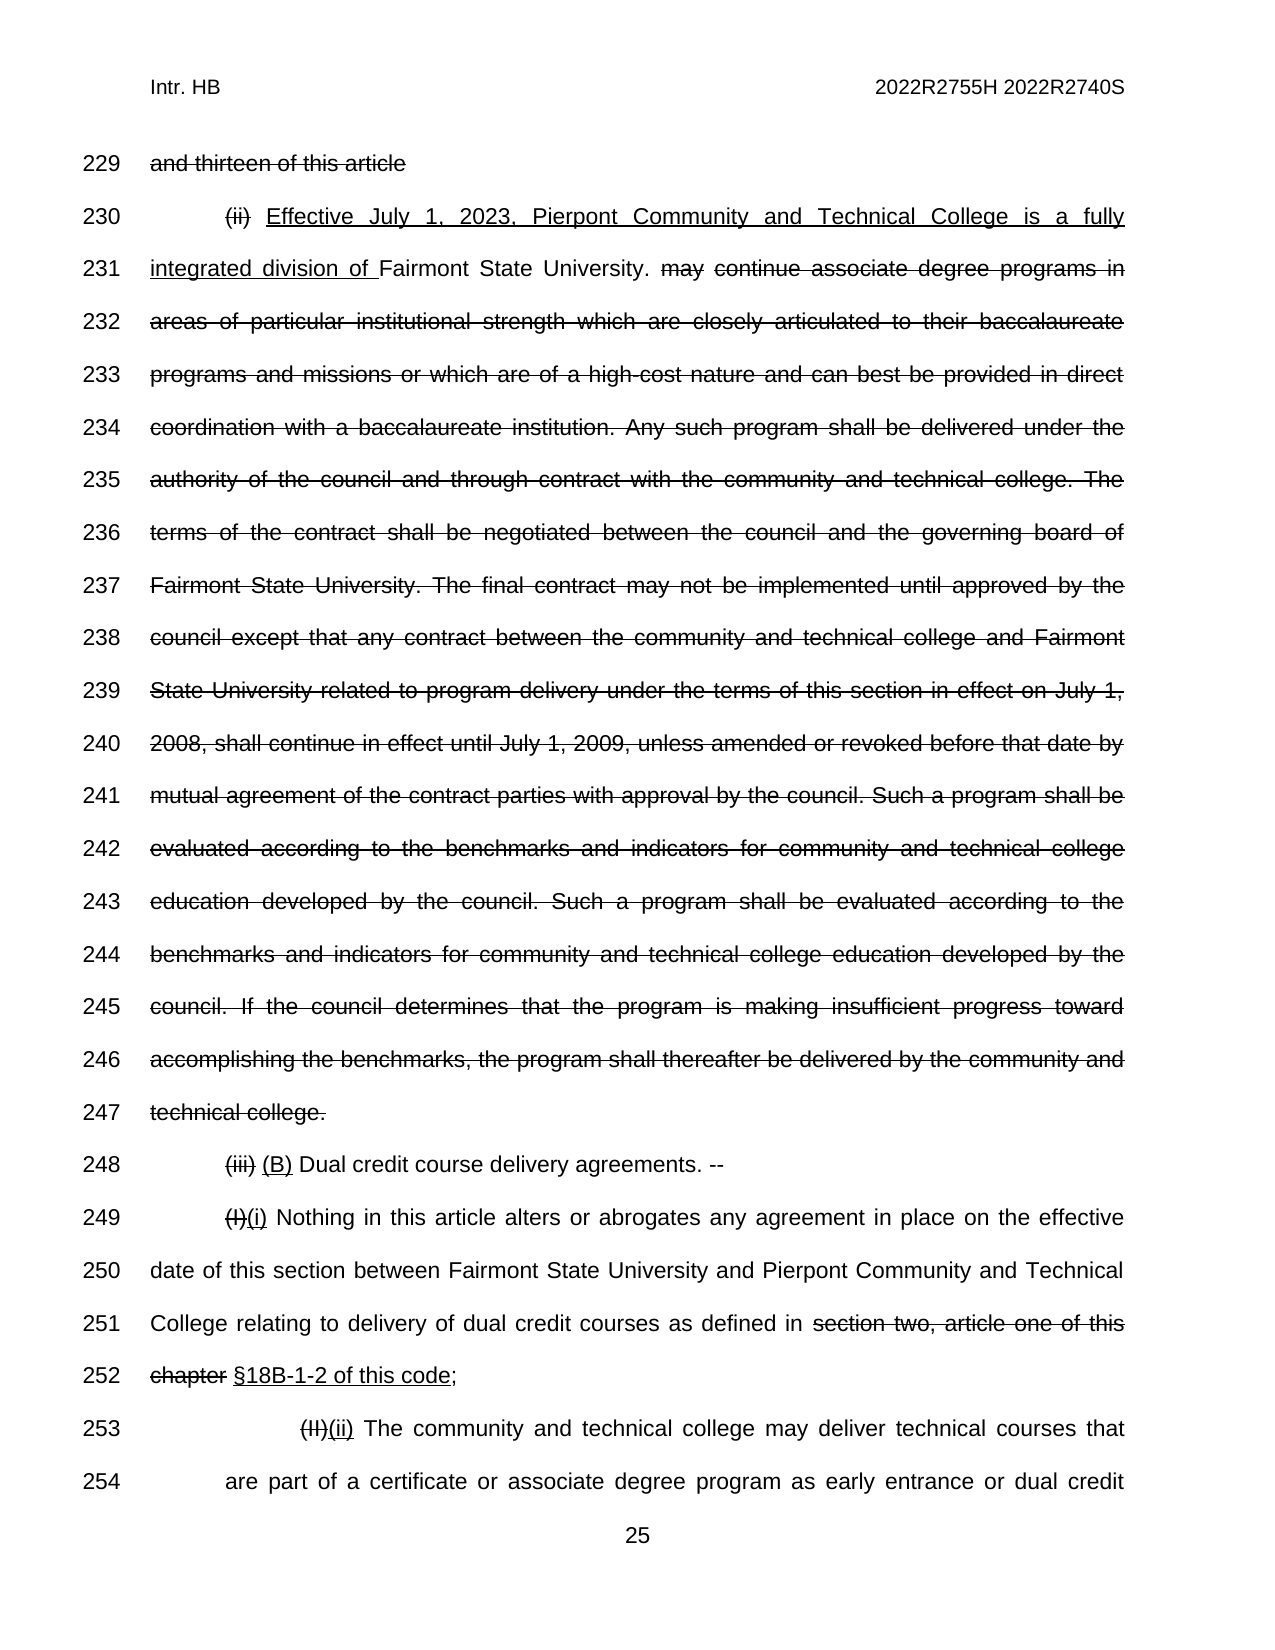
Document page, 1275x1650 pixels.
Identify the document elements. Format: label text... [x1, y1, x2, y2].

text (ii) Effective July 1, 2023, Pierpont Community and Technical College is a fully integrated division of Fairmont State University. may continue associate degree programs in areas of particular institutional strength which are closely articulated to their baccalaureate programs and missions or which are of a high-cost nature and can best be provided in direct coordination with a baccalaureate institution. Any such program shall be delivered under the authority of the council and through contract with the community and technical college. The terms of the contract shall be negotiated between the council and the governing board of Fairmont State University. The final contract may not be implemented until approved by the council except that any contract between the community and technical college and Fairmont State University related to program delivery under the terms of this section in effect on July 1, 2008, shall continue in effect until July 1, 2009, unless amended or revoked before that date by mutual agreement of the contract parties with approval by the council. Such a program shall be evaluated according to the benchmarks and indicators for community and technical college education developed by the council. Such a program shall be evaluated according to the benchmarks and indicators for community and technical college education developed by the council. If the council determines that the program is making insufficient progress toward accomplishing the benchmarks, the program shall thereafter be delivered by the community and technical college. [150, 640, 1125, 797]
text (ii) Effective July 1, 2023, Pierpont Community and Technical College is a fully integrated division of Fairmont State University. may continue associate degree programs in areas of particular institutional strength which are closely articulated to their baccalaureate programs and missions or which are of a high-cost nature and can best be provided in direct coordination with a baccalaureate institution. Any such program shall be delivered under the authority of the council and through contract with the community and technical college. The terms of the contract shall be negotiated between the council and the governing board of Fairmont State University. The final contract may not be implemented until approved by the council except that any contract between the community and technical college and Fairmont State University related to program delivery under the terms of this section in effect on July 1, 2008, shall continue in effect until July 1, 2009, unless amended or revoked before that date by mutual agreement of the contract parties with approval by the council. Such a program shall be evaluated according to the benchmarks and indicators for community and technical college education developed by the council. Such a program shall be evaluated according to the benchmarks and indicators for community and technical college education developed by the council. If the council determines that the program is making insufficient progress toward accomplishing the benchmarks, the program shall thereafter be delivered by the community and technical college. [150, 956, 1125, 1060]
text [225, 1415, 1125, 1494]
text (I)(i) Nothing in this article alters or abrogates any agreement in place on the effective date of this section between Fairmont State University and Pierpont Community and Technical College relating to delivery of dual credit courses as defined in section two, article one of this chapter §18B-1-2 of this code; [150, 1204, 1125, 1389]
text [150, 150, 1125, 176]
text (ii) Effective July 1, 2023, Pierpont Community and Technical College is a fully integrated division of Fairmont State University. may continue associate degree programs in areas of particular institutional strength which are closely articulated to their baccalaureate programs and missions or which are of a high-cost nature and can best be provided in direct coordination with a baccalaureate institution. Any such program shall be delivered under the authority of the council and through contract with the community and technical college. The terms of the contract shall be negotiated between the council and the governing board of Fairmont State University. The final contract may not be implemented until approved by the council except that any contract between the community and technical college and Fairmont State University related to program delivery under the terms of this section in effect on July 1, 2008, shall continue in effect until July 1, 2009, unless amended or revoked before that date by mutual agreement of the contract parties with approval by the council. Such a program shall be evaluated according to the benchmarks and indicators for community and technical college education developed by the council. Such a program shall be evaluated according to the benchmarks and indicators for community and technical college education developed by the council. If the council determines that the program is making insufficient progress toward accomplishing the benchmarks, the program shall thereafter be delivered by the community and technical college. [150, 851, 1125, 955]
text (ii) Effective July 1, 2023, Pierpont Community and Technical College is a fully integrated division of Fairmont State University. may continue associate degree programs in areas of particular institutional strength which are closely articulated to their baccalaureate programs and missions or which are of a high-cost nature and can best be provided in direct coordination with a baccalaureate institution. Any such program shall be delivered under the authority of the council and through contract with the community and technical college. The terms of the contract shall be negotiated between the council and the governing board of Fairmont State University. The final contract may not be implemented until approved by the council except that any contract between the community and technical college and Fairmont State University related to program delivery under the terms of this section in effect on July 1, 2008, shall continue in effect until July 1, 2009, unless amended or revoked before that date by mutual agreement of the contract parties with approval by the council. Such a program shall be evaluated according to the benchmarks and indicators for community and technical college education developed by the council. Such a program shall be evaluated according to the benchmarks and indicators for community and technical college education developed by the council. If the council determines that the program is making insufficient progress toward accomplishing the benchmarks, the program shall thereafter be delivered by the community and technical college. [150, 203, 1125, 428]
text (iii) (B) Dual credit course delivery agreements. -- [150, 1151, 1125, 1178]
text (ii) Effective July 1, 2023, Pierpont Community and Technical College is a fully integrated division of Fairmont State University. may continue associate degree programs in areas of particular institutional strength which are closely articulated to their baccalaureate programs and missions or which are of a high-cost nature and can best be provided in direct coordination with a baccalaureate institution. Any such program shall be delivered under the authority of the council and through contract with the community and technical college. The terms of the contract shall be negotiated between the council and the governing board of Fairmont State University. The final contract may not be implemented until approved by the council except that any contract between the community and technical college and Fairmont State University related to program delivery under the terms of this section in effect on July 1, 2008, shall continue in effect until July 1, 2009, unless amended or revoked before that date by mutual agreement of the contract parties with approval by the council. Such a program shall be evaluated according to the benchmarks and indicators for community and technical college education developed by the council. Such a program shall be evaluated according to the benchmarks and indicators for community and technical college education developed by the council. If the council determines that the program is making insufficient progress toward accomplishing the benchmarks, the program shall thereafter be delivered by the community and technical college. [150, 429, 1125, 586]
